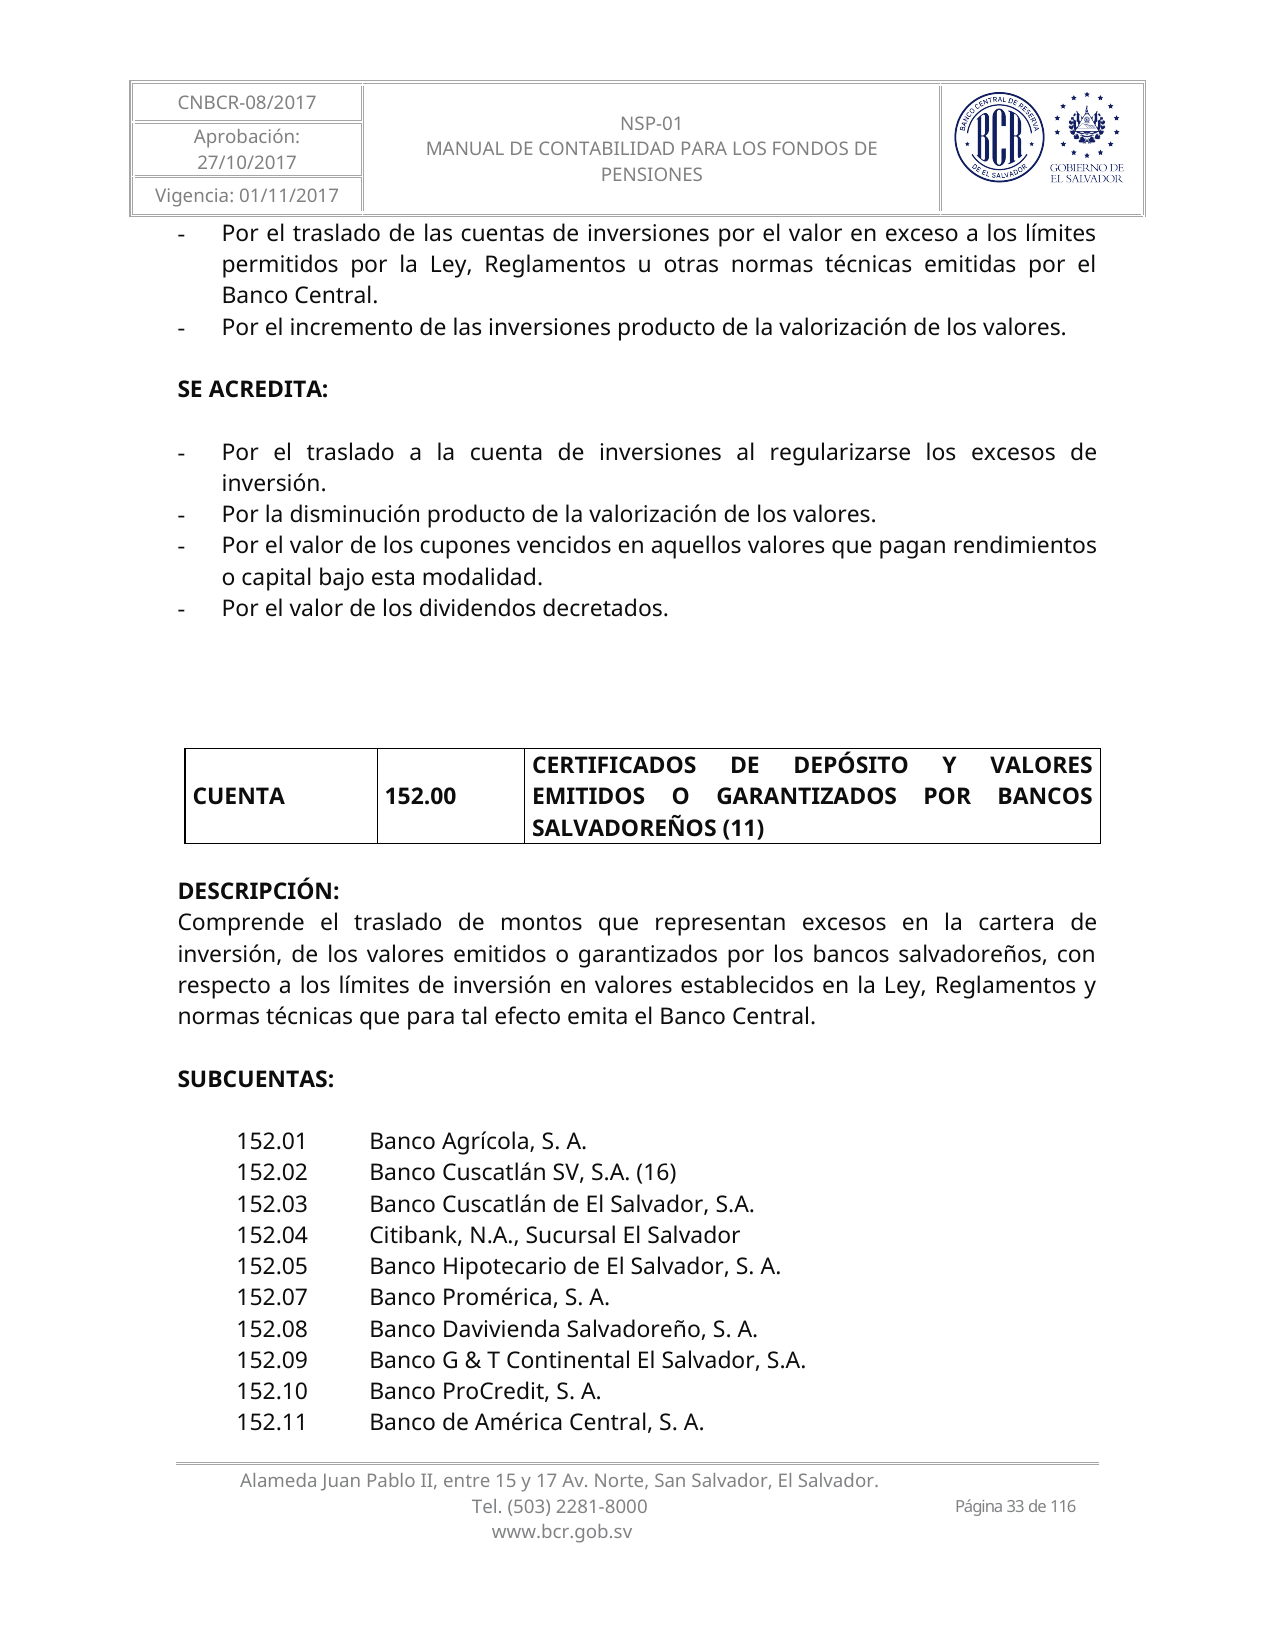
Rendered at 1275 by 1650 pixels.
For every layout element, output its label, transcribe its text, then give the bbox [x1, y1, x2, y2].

picture [951, 92, 1126, 185]
text 152.10 Banco ProCredit, S. A. [236, 1375, 1098, 1406]
text 152.11 Banco de América Central, S. A. [236, 1406, 1098, 1437]
text 152.07 Banco Promérica, S. A. [236, 1281, 1098, 1312]
text Comprende el traslado de montos que representan excesos en la cartera de inversión, de los valores emitidos o garantizados por los bancos salvadoreños, con respecto a los límites de inversión en valores establecidos en la Ley, Reglamentos y normas técnicas que para tal efecto emita el Banco Central. [177, 906, 1098, 1031]
list Por el valor de los cupones vencidos en aquellos valores que pagan rendimientos o capital bajo esta modalidad. [177, 529, 1098, 592]
text DESCRIPCIÓN: [177, 875, 1098, 906]
list Por el valor de los dividendos decretados. [177, 592, 1098, 623]
list Por el traslado de las cuentas de inversiones por el valor en exceso a los límites permitidos por la Ley, Reglamentos u otras normas técnicas emitidas por el Banco Central. [177, 148, 1098, 216]
list Por el traslado de las cuentas de inversiones por el valor en exceso a los límites permitidos por la Ley, Reglamentos u otras normas técnicas emitidas por el Banco Central. [177, 217, 1098, 310]
table_header 152.00 [378, 749, 524, 843]
table_header CUENTA [186, 749, 377, 843]
list Por la disminución producto de la valorización de los valores. [177, 498, 1098, 529]
text 152.03 Banco Cuscatlán de El Salvador, S.A. [236, 1187, 1098, 1219]
list Por el incremento de las inversiones producto de la valorización de los valores. [177, 310, 1098, 342]
text 152.02 Banco Cuscatlán SV, S.A. (16) [236, 1156, 1098, 1187]
list Por el traslado a la cuenta de inversiones al regularizarse los excesos de inversión. [177, 435, 1098, 498]
table_header CERTIFICADOS DE DEPÓSITO Y VALORES EMITIDOS O GARANTIZADOS POR BANCOS SALVADOREÑOS (11) [525, 749, 1100, 843]
text 152.09 Banco G & T Continental El Salvador, S.A. [236, 1344, 1098, 1375]
text SUBCUENTAS: [177, 1062, 1098, 1094]
text 152.08 Banco Davivienda Salvadoreño, S. A. [236, 1312, 1098, 1344]
text 152.01 Banco Agrícola, S. A. [236, 1125, 1098, 1156]
text 152.04 Citibank, N.A., Sucursal El Salvador [236, 1219, 1098, 1250]
text SE ACREDITA: [177, 373, 1098, 404]
text 152.05 Banco Hipotecario de El Salvador, S. A. [236, 1250, 1098, 1281]
